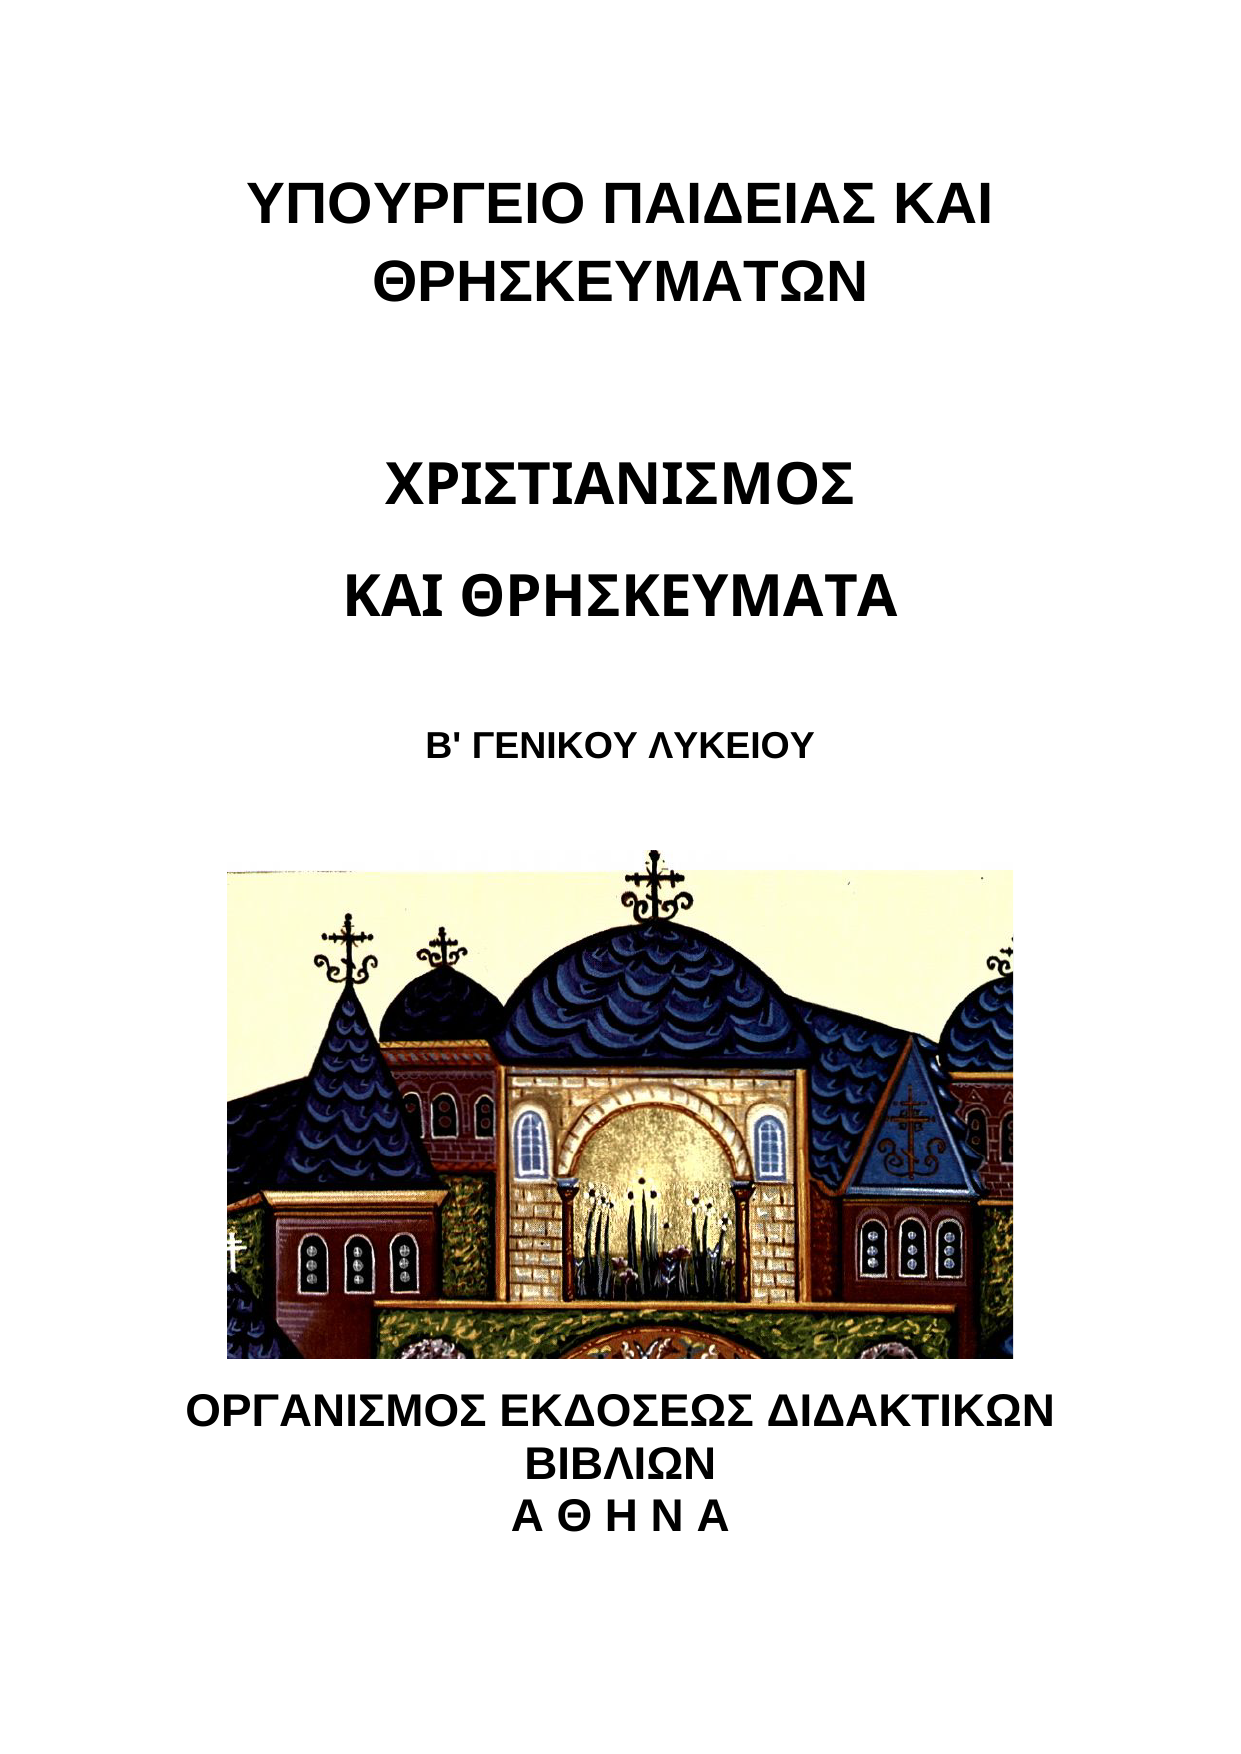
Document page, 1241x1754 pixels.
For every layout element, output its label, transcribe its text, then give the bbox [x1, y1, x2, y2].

text Β' ΓΕΝΙΚΟΥ ΛΥΚΕΙΟΥ [118, 723, 1122, 766]
text ΥΠΟΥΡΓΕΙΟ ΠΑΙΔΕΙΑΣ ΚΑΙ ΘΡΗΣΚΕΥΜΑΤΩΝ [118, 169, 1122, 313]
text ΧΡΙΣΤΙΑΝΙΣΜΟΣ [118, 442, 1122, 522]
text ΚΑΙ ΘΡΗΣΚΕΥΜΑΤΑ [118, 554, 1122, 634]
text Α Θ Η Ν Α [118, 1489, 1122, 1542]
text ΟΡΓΑΝΙΣΜΟΣ ΕΚΔΟΣΕΩΣ ΔΙΔΑΚΤΙΚΩΝ ΒΙΒΛΙΩΝ [118, 1383, 1122, 1489]
